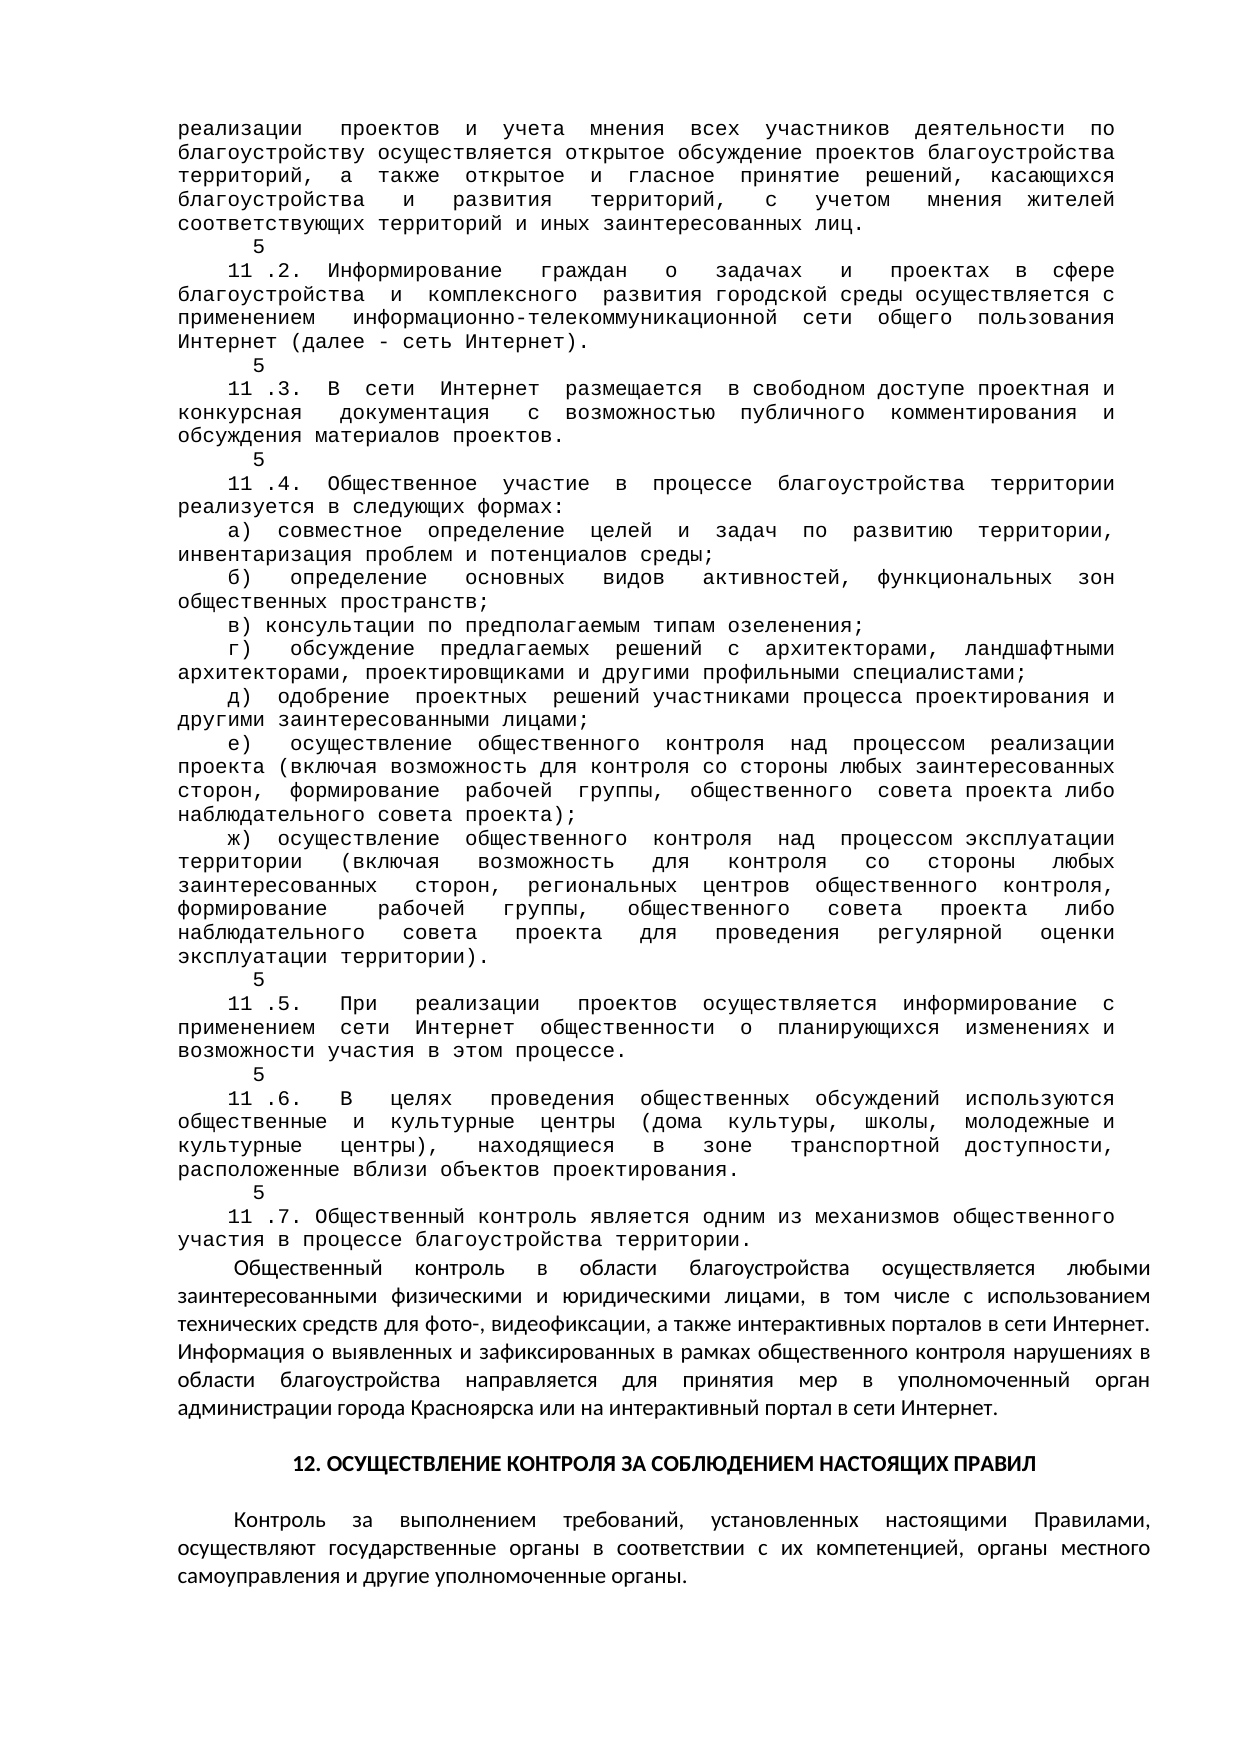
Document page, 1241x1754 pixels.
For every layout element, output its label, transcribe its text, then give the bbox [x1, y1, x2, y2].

text Интернет (далее - сеть Интернет). [177, 331, 1152, 354]
title 12. ОСУЩЕСТВЛЕНИЕ КОНТРОЛЯ ЗА СОБЛЮДЕНИЕМ НАСТОЯЩИХ ПРАВИЛ [177, 1449, 1152, 1477]
text е) осуществление общественного контроля над процессом реализации [177, 733, 1152, 757]
text 5 [177, 449, 1152, 473]
text проекта (включая возможность для контроля со стороны любых заинтересованных [177, 757, 1152, 780]
text г) обсуждение предлагаемых решений с архитекторами, ландшафтными [177, 638, 1152, 662]
text культурные центры), находящиеся в зоне транспортной доступности, [177, 1135, 1152, 1158]
text в) консультации по предполагаемым типам озеленения; [177, 615, 1152, 638]
text реализации проектов и учета мнения всех участников деятельности по [177, 118, 1152, 142]
text а) совместное определение целей и задач по развитию территории, [177, 520, 1152, 544]
text 5 [177, 354, 1152, 378]
text архитекторами, проектировщиками и другими профильными специалистами; [177, 662, 1152, 686]
text б) определение основных видов активностей, функциональных зон [177, 567, 1152, 591]
text 5 [177, 1182, 1152, 1206]
text участия в процессе благоустройства территории. [177, 1229, 1152, 1253]
text заинтересованных сторон, региональных центров общественного контроля, [177, 875, 1152, 898]
text формирование рабочей группы, общественного совета проекта либо [177, 898, 1152, 922]
text общественные и культурные центры (дома культуры, школы, молодежные и [177, 1111, 1152, 1135]
text 11 .3. В сети Интернет размещается в свободном доступе проектная и [177, 378, 1152, 402]
text 5 [177, 969, 1152, 993]
text применением информационно-телекоммуникационной сети общего пользования [177, 307, 1152, 331]
text благоустройству осуществляется открытое обсуждение проектов благоустройства [177, 142, 1152, 165]
text благоустройства и комплексного развития городской среды осуществляется с [177, 284, 1152, 307]
text благоустройства и развития территорий, с учетом мнения жителей [177, 189, 1152, 213]
text наблюдательного совета проекта для проведения регулярной оценки [177, 922, 1152, 946]
text 11 .6. В целях проведения общественных обсуждений используются [177, 1088, 1152, 1111]
text территорий, а также открытое и гласное принятие решений, касающихся [177, 165, 1152, 189]
text сторон, формирование рабочей группы, общественного совета проекта либо [177, 780, 1152, 804]
text общественных пространств; [177, 591, 1152, 615]
text соответствующих территорий и иных заинтересованных лиц. [177, 213, 1152, 236]
text реализуется в следующих формах: [177, 496, 1152, 520]
text инвентаризация проблем и потенциалов среды; [177, 544, 1152, 567]
text 11 .2. Информирование граждан о задачах и проектах в сфере [177, 260, 1152, 284]
text Контроль за выполнением требований, установленных настоящими Правилами, осуществляют государственные органы в соответствии с их компетенцией, органы местного самоуправления и другие уполномоченные органы. [177, 1505, 1152, 1589]
text применением сети Интернет общественности о планирующихся изменениях и [177, 1017, 1152, 1040]
text расположенные вблизи объектов проектирования. [177, 1158, 1152, 1182]
text ж) осуществление общественного контроля над процессом эксплуатации [177, 827, 1152, 851]
text территории (включая возможность для контроля со стороны любых [177, 851, 1152, 875]
text 5 [177, 1064, 1152, 1088]
text наблюдательного совета проекта); [177, 804, 1152, 827]
text 5 [177, 236, 1152, 260]
text конкурсная документация с возможностью публичного комментирования и [177, 402, 1152, 426]
text обсуждения материалов проектов. [177, 426, 1152, 449]
text другими заинтересованными лицами; [177, 709, 1152, 733]
text 11 .5. При реализации проектов осуществляется информирование с [177, 993, 1152, 1017]
text эксплуатации территории). [177, 946, 1152, 969]
text 11 .4. Общественное участие в процессе благоустройства территории [177, 473, 1152, 496]
text д) одобрение проектных решений участниками процесса проектирования и [177, 686, 1152, 709]
text Общественный контроль в области благоустройства осуществляется любыми заинтересованными физическими и юридическими лицами, в том числе с использованием технических средств для фото-, видеофиксации, а также интерактивных порталов в сети Интернет. Информация о выявленных и зафиксированных в рамках общественного контроля нарушениях в области благоустройства направляется для принятия мер в уполномоченный орган администрации города Красноярска или на интерактивный портал в сети Интернет. [177, 1253, 1152, 1421]
text возможности участия в этом процессе. [177, 1040, 1152, 1064]
text 11 .7. Общественный контроль является одним из механизмов общественного [177, 1206, 1152, 1229]
